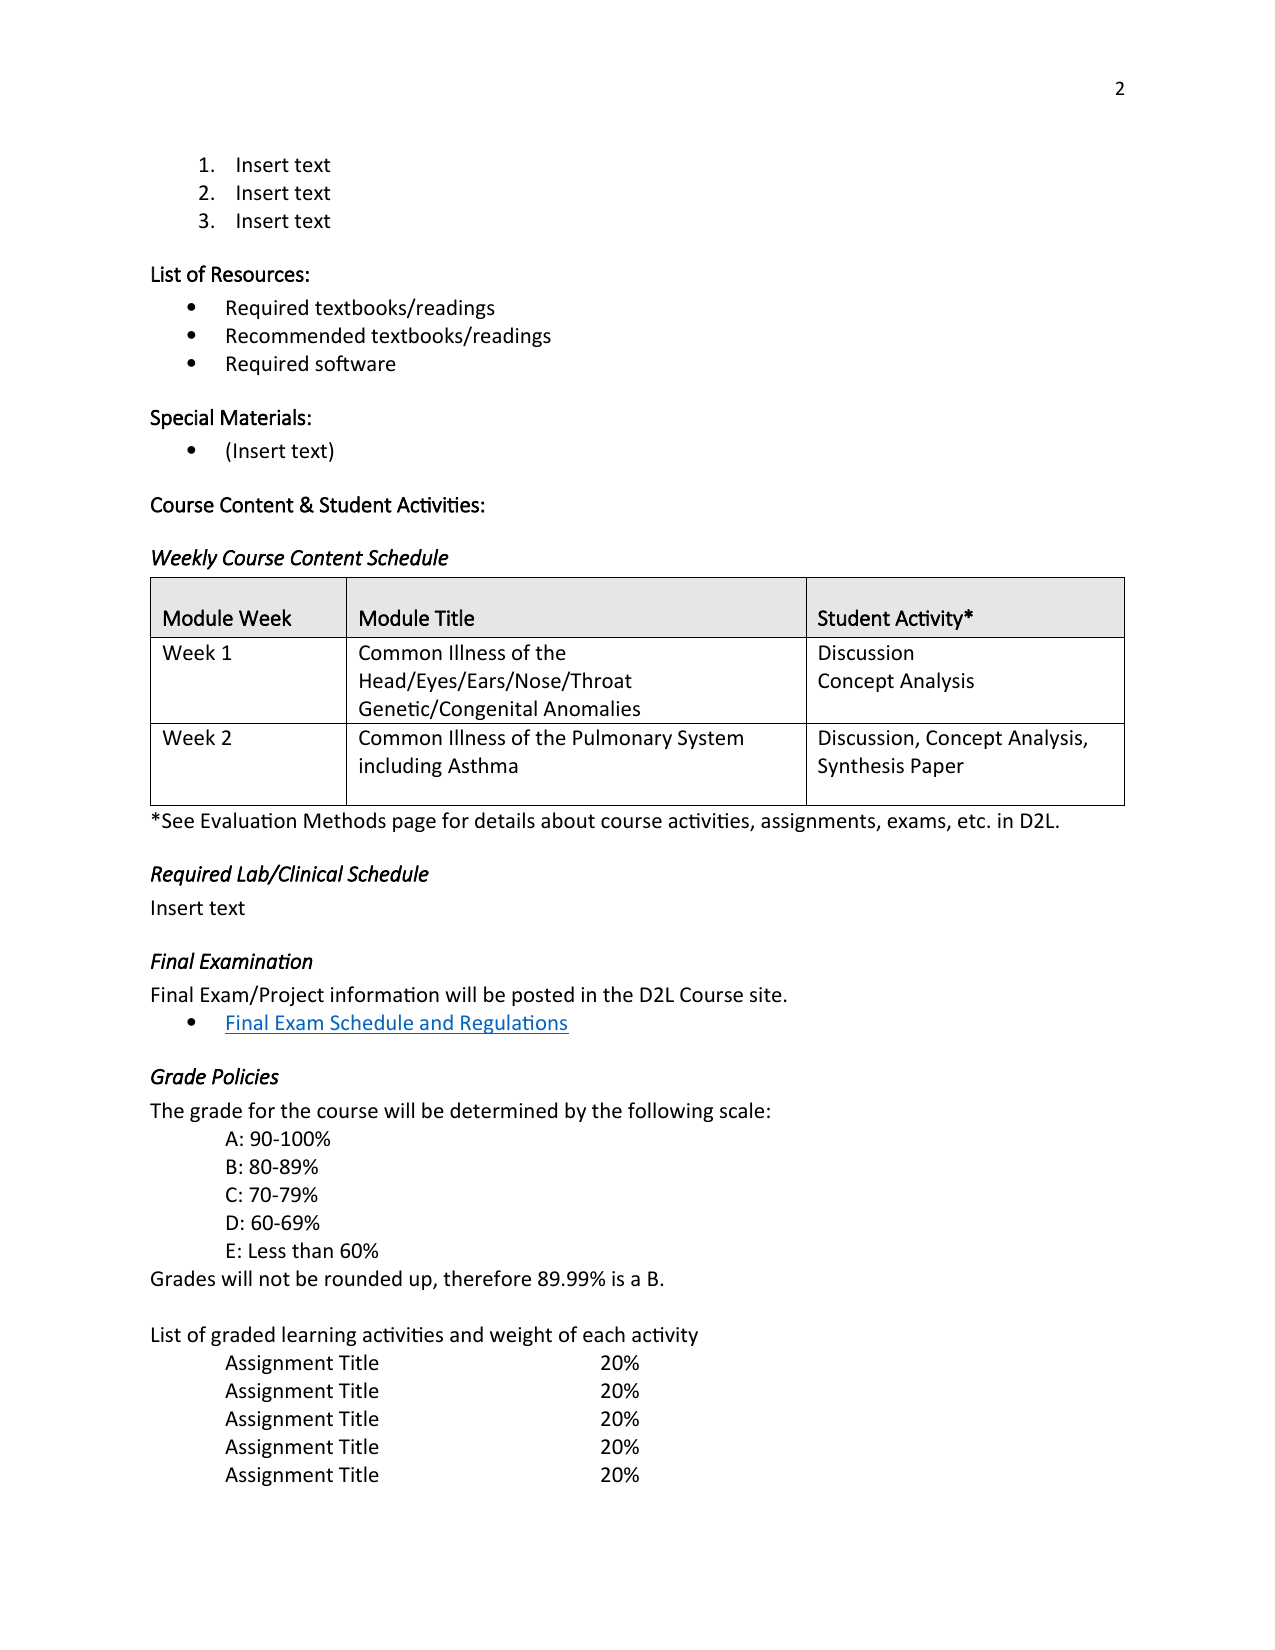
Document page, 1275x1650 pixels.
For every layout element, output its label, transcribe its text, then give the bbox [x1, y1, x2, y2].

text Final Examination [150, 946, 1125, 974]
text D: 60-69% [225, 1208, 1125, 1236]
text Required textbooks/readings [187, 293, 1125, 321]
table_cell Week 2 [151, 724, 346, 805]
text Assignment Title 20% [225, 1404, 1125, 1432]
text Grades will not be rounded up, therefore 89.99% is a B. [150, 1264, 1125, 1292]
text The grade for the course will be determined by the following scale: [150, 1096, 1125, 1124]
text A: 90-100% [225, 1124, 1125, 1152]
list Insert text [198, 178, 1125, 206]
text Required software [187, 349, 1125, 377]
text C: 70-79% [225, 1180, 1125, 1208]
text Assignment Title 20% [225, 1376, 1125, 1404]
table_header Module Title [347, 578, 806, 637]
text Assignment Title 20% [225, 1432, 1125, 1460]
list Insert text [198, 206, 1125, 234]
text *See Evaluation Methods page for details about course activities, assignments, exams, etc. in D2L. [150, 806, 1125, 834]
text (Insert text) [187, 437, 1125, 465]
table_cell Common Illness of the Pulmonary System including Asthma [347, 724, 806, 805]
text Weekly Course Content Schedule [150, 543, 1125, 571]
text List of graded learning activities and weight of each activity [150, 1320, 1125, 1348]
table_cell Week 1 [151, 638, 346, 722]
text List of Resources: [150, 259, 1125, 287]
list Final Exam Schedule and Regulations [187, 1008, 1125, 1037]
text Special Materials: [150, 402, 1125, 430]
text Required Lab/Clinical Schedule [150, 859, 1125, 887]
table_header Student Activity* [807, 578, 1124, 637]
table_cell Common Illness of the Head/Eyes/Ears/Nose/Throat Genetic/Congenital Anomalies [347, 638, 806, 722]
table_cell Discussion, Concept Analysis, Synthesis Paper [807, 724, 1124, 805]
text Recommended textbooks/readings [187, 321, 1125, 349]
text Assignment Title 20% [225, 1348, 1125, 1376]
text E: Less than 60% [225, 1236, 1125, 1264]
text Insert text [150, 893, 1125, 921]
list Insert text [198, 150, 1125, 178]
table_header Module Week [151, 578, 346, 637]
text Final Exam/Project information will be posted in the D2L Course site. [150, 981, 1125, 1008]
table_cell Discussion Concept Analysis [807, 638, 1124, 722]
text Assignment Title 20% [225, 1460, 1125, 1488]
text B: 80-89% [225, 1152, 1125, 1180]
text Grade Policies [150, 1062, 1125, 1089]
text Course Content & Student Activities: [150, 490, 1125, 518]
